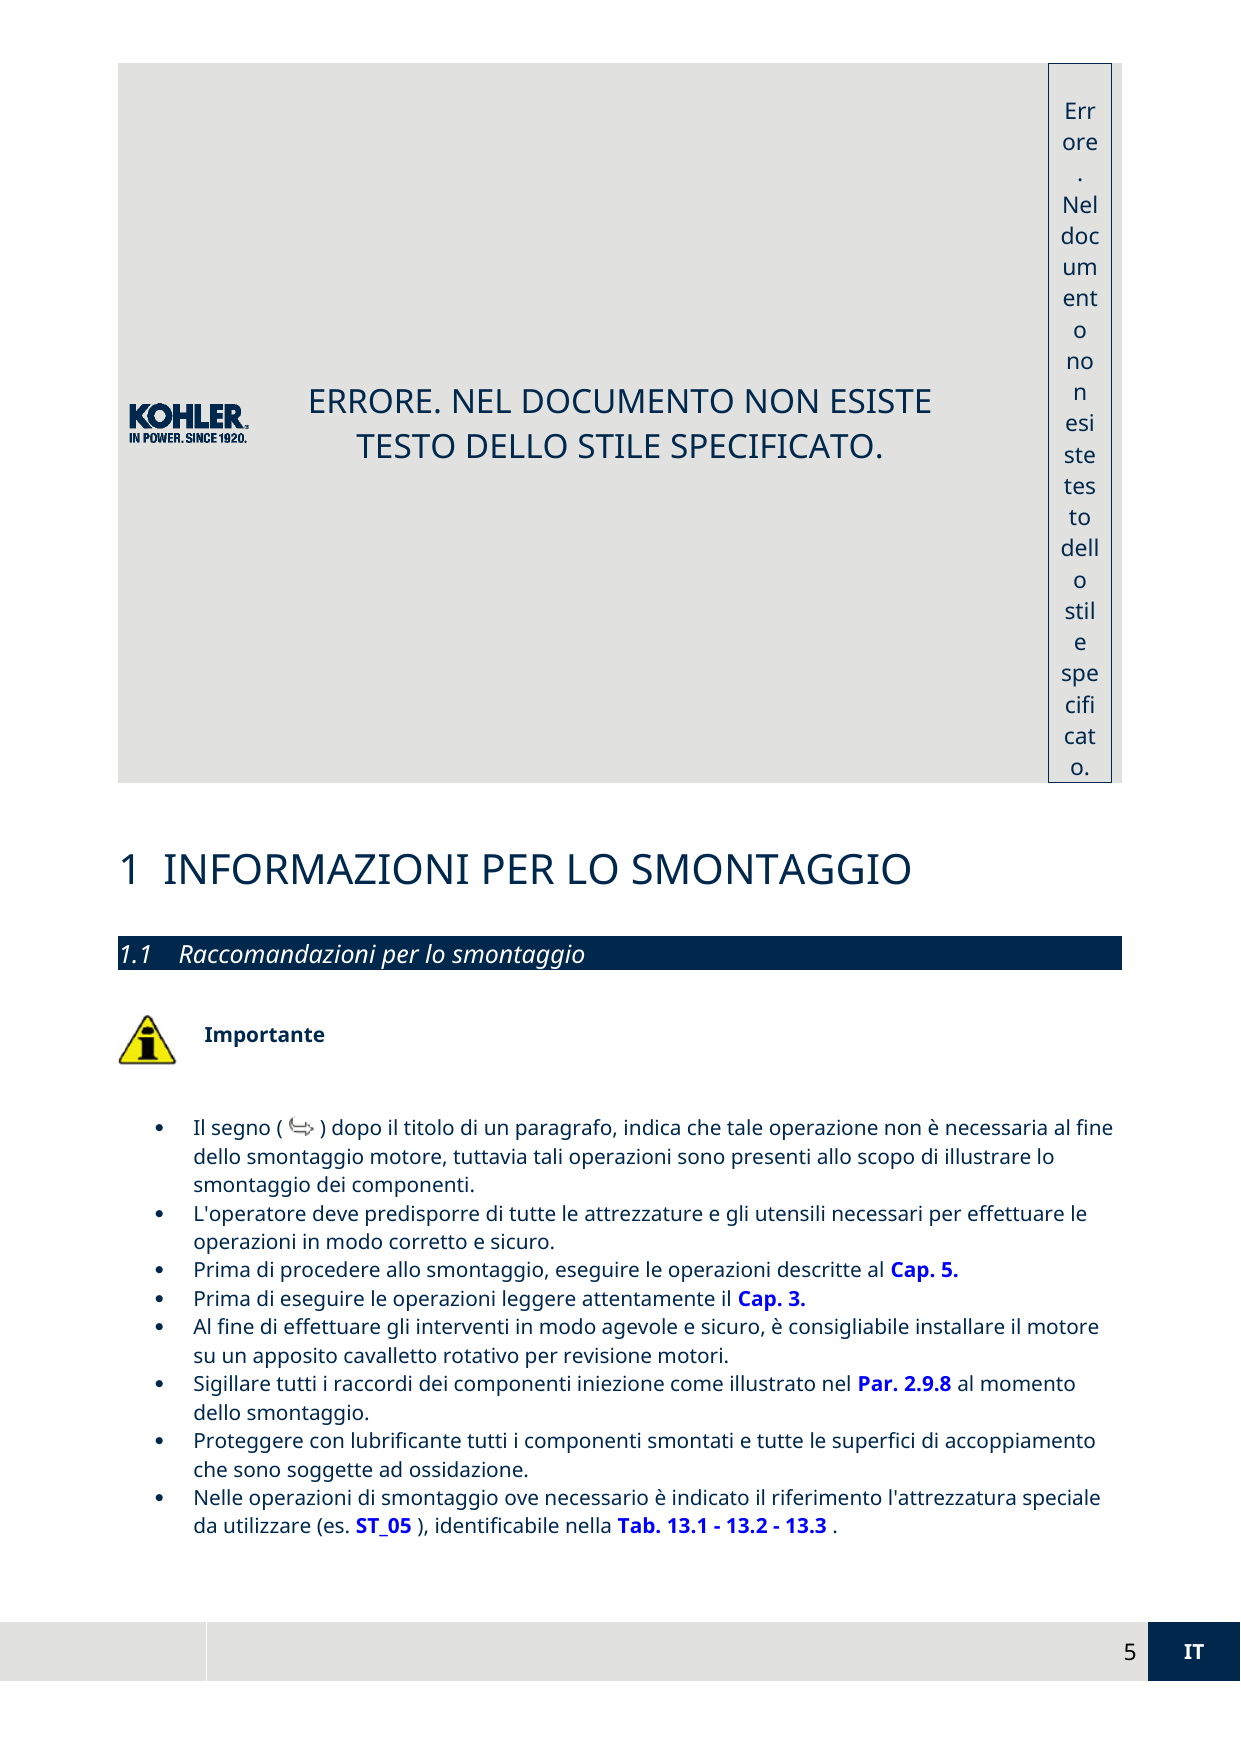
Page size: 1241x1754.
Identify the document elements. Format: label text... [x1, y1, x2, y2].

list Prima di procedere allo smontaggio, eseguire le operazioni descritte al Cap. 5. [156, 1256, 1122, 1284]
list Nelle operazioni di smontaggio ove necessario è indicato il riferimento l'attrezzatura speciale da utilizzare (es. ST_05 ), identificabile nella Tab. 13.1 - 13.2 - 13.3 . [156, 1483, 1122, 1540]
list Sigillare tutti i raccordi dei componenti iniezione come illustrato nel Par. 2.9.8 al momento dello smontaggio. [156, 1369, 1122, 1426]
picture [118, 1014, 178, 1065]
list L'operatore deve predisporre di tutte le attrezzature e gli utensili necessari per effettuare le operazioni in modo corretto e sicuro. [156, 1199, 1122, 1256]
text Importante [178, 1021, 1122, 1049]
picture [288, 1116, 314, 1136]
list Proteggere con lubrificante tutti i componenti smontati e tutte le superfici di accoppiamento che sono soggette ad ossidazione. [156, 1426, 1122, 1483]
list Al fine di effettuare gli interventi in modo agevole e sicuro, è consigliabile installare il motore su un apposito cavalletto rotativo per revisione motori. [156, 1312, 1122, 1369]
picture [129, 403, 249, 443]
subtitle Raccomandazioni per lo smontaggio [118, 936, 1122, 970]
subtitle Informazioni per lo smontaggio [118, 840, 1122, 896]
list Prima di eseguire le operazioni leggere attentamente il Cap. 3. [156, 1284, 1122, 1312]
list Il segno ( ) dopo il titolo di un paragrafo, indica che tale operazione non è necessaria al fine dello smontaggio motore, tuttavia tali operazioni sono presenti allo scopo di illustrare lo smontaggio dei componenti. [156, 1113, 1122, 1199]
